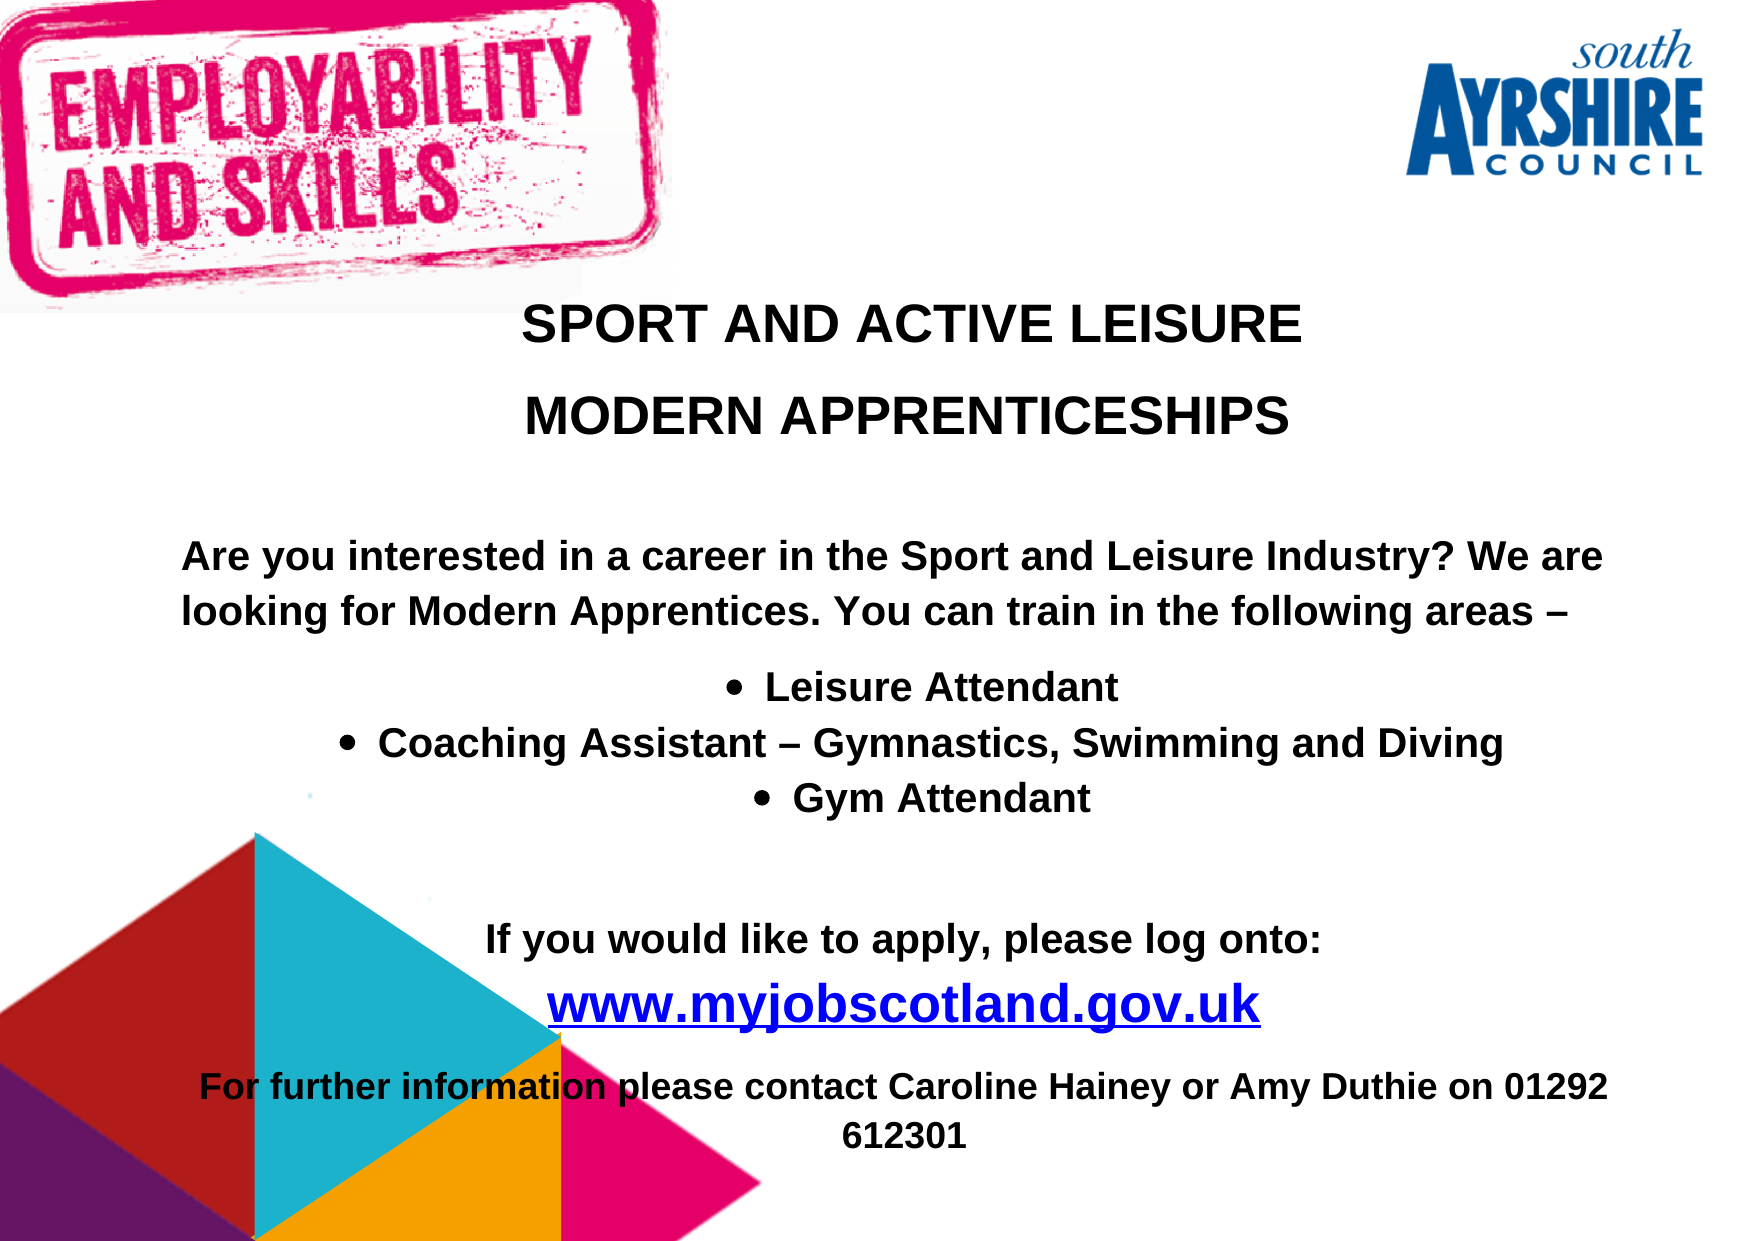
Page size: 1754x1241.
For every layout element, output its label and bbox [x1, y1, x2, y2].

picture [0, 0, 676, 313]
picture [568, 1082, 577, 1096]
picture [549, 1028, 782, 1241]
picture [777, 934, 782, 947]
picture [1404, 26, 1705, 178]
picture [772, 1082, 781, 1096]
picture [0, 775, 782, 1241]
